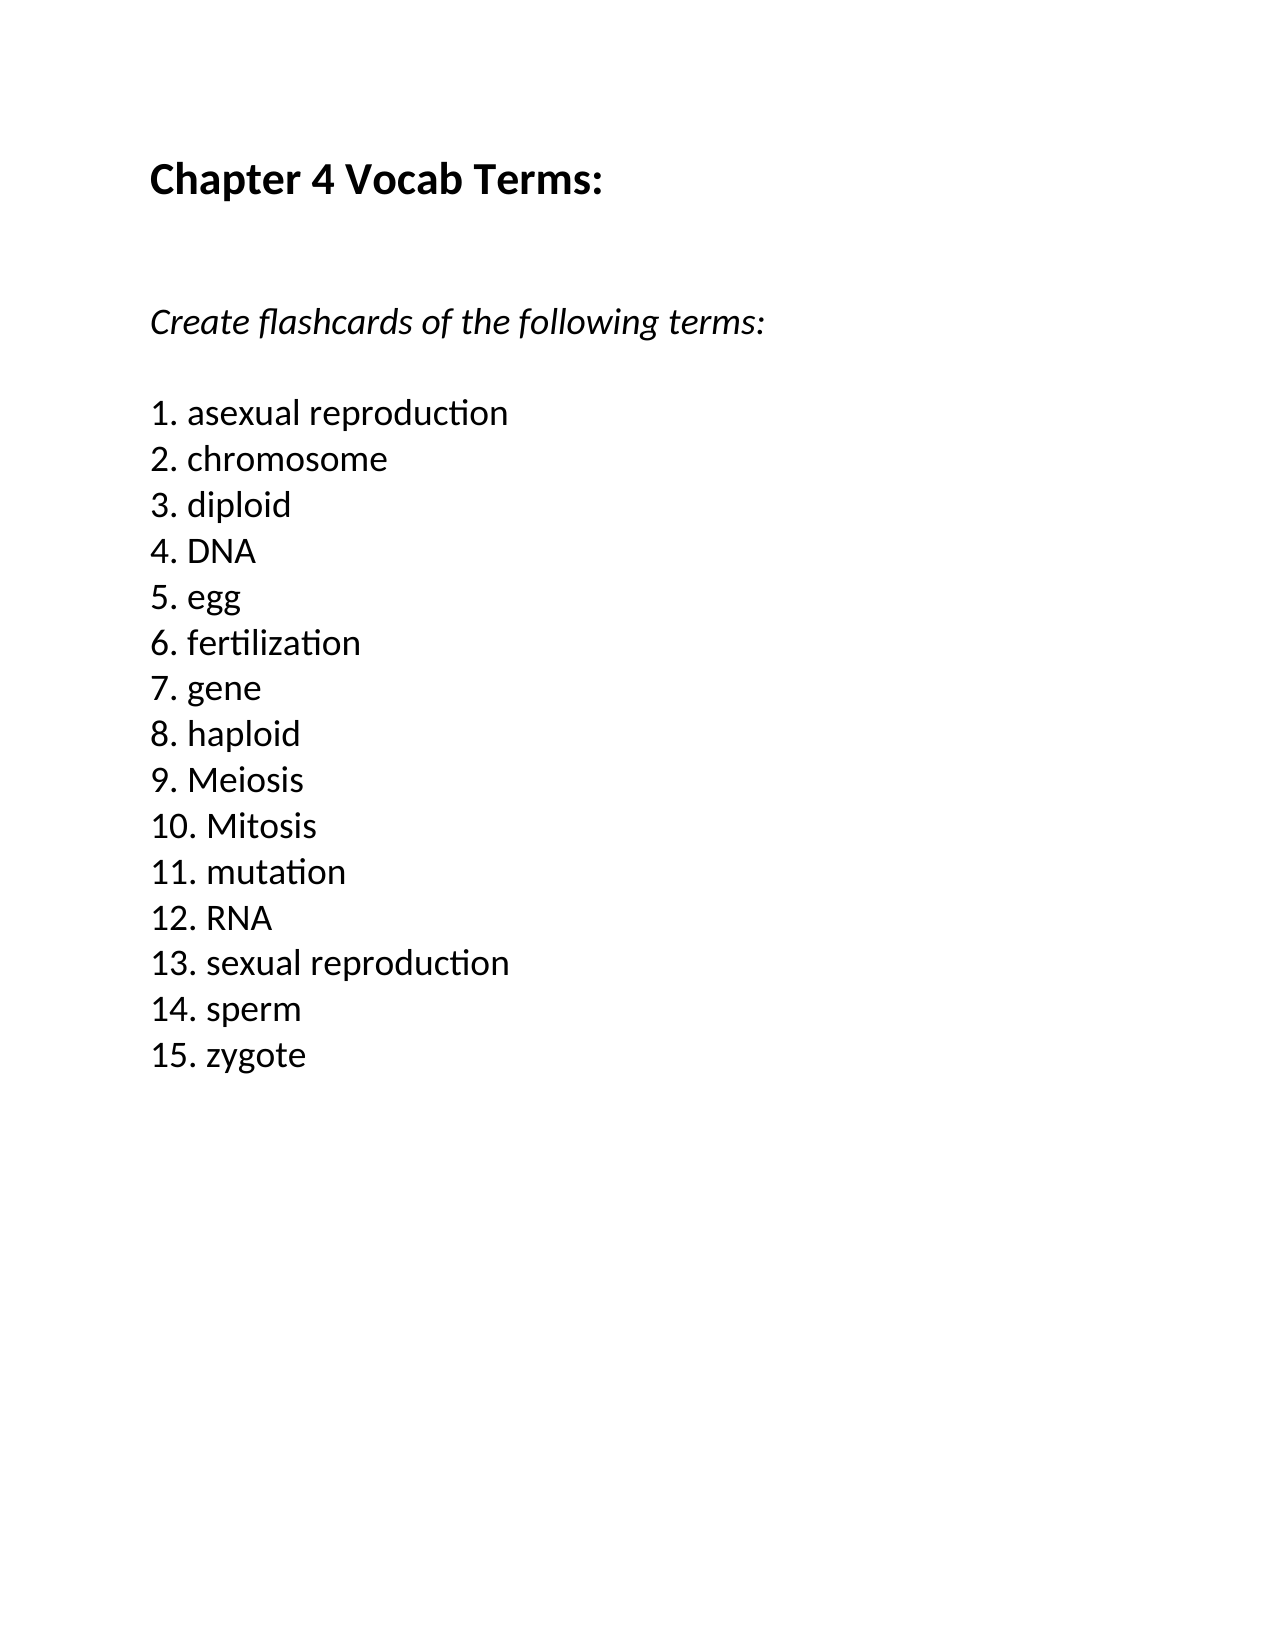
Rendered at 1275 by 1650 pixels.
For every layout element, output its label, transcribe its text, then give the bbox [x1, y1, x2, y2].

text 1. asexual reproduction [150, 389, 1125, 435]
text 5. egg [150, 573, 1125, 618]
text 12. RNA [150, 893, 1125, 939]
text Chapter 4 Vocab Terms: [150, 150, 1125, 206]
text 4. DNA [150, 527, 1125, 573]
text 15. zygote [150, 1031, 1125, 1077]
text 2. chromosome [150, 435, 1125, 481]
text 6. fertilization [150, 618, 1125, 664]
text 11. mutation [150, 848, 1125, 893]
text 8. haploid [150, 710, 1125, 756]
text 13. sexual reproduction [150, 939, 1125, 985]
text 10. Mitosis [150, 802, 1125, 848]
text Create flashcards of the following terms: [150, 298, 1125, 343]
text 9. Meiosis [150, 756, 1125, 802]
text 14. sperm [150, 985, 1125, 1031]
text 7. gene [150, 664, 1125, 710]
text 3. diploid [150, 481, 1125, 527]
